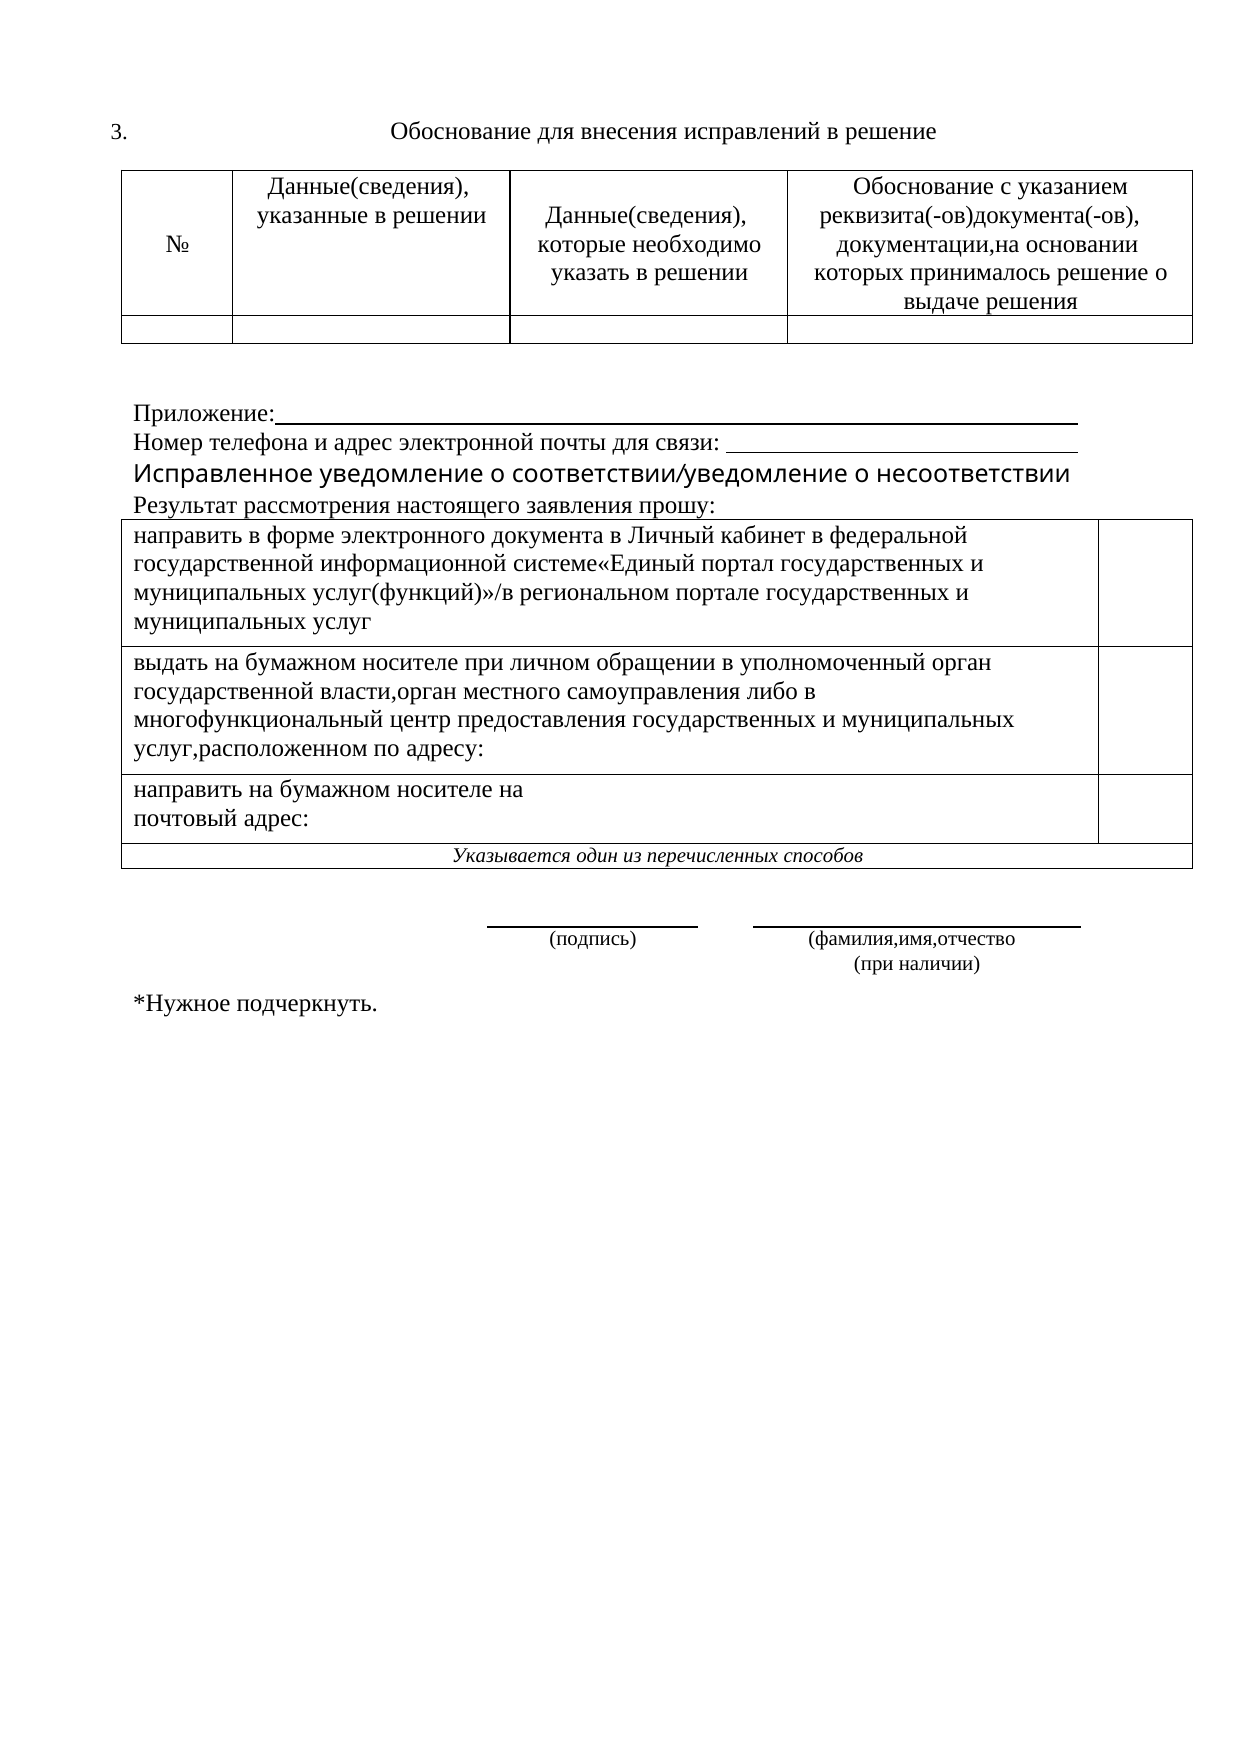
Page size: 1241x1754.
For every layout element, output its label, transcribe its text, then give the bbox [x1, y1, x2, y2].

table_cell направить на бумажном носителе на почтовый адрес: [122, 775, 1098, 843]
table_cell [1099, 647, 1192, 773]
table_header [1099, 520, 1192, 646]
table_cell [233, 316, 509, 343]
table_cell [122, 316, 232, 343]
table_cell [1099, 775, 1192, 843]
table_cell [511, 316, 787, 343]
list Обоснование для внесения исправлений в решение [110, 116, 1197, 145]
table_cell Указывается один из перечисленных способов [122, 844, 1192, 868]
table_cell [788, 316, 1192, 343]
table_header Данные(сведения), которые необходимо указать в решении [511, 171, 787, 315]
table_header Обоснование с указанием реквизита(-ов)документа(-ов), документации,на основании которых принималось решение о выдаче решения [788, 171, 1192, 315]
text *Нужное подчеркнуть. [133, 988, 1205, 1017]
table_cell выдать на бумажном носителе при личном обращении в уполномоченный орган государственной власти,орган местного самоуправления либо в многофункциональный центр предоставления государственных и муниципальных услуг,расположенном по адресу: [122, 647, 1098, 773]
table_header № [122, 171, 232, 315]
table_header направить в форме электронного документа в Личный кабинет в федеральной государственной информационной системе«Единый портал государственных и муниципальных услуг(функций)»/в региональном портале государственных и муниципальных услуг [122, 520, 1098, 646]
text Приложение: Номер телефона и адрес электронной почты для связи: Исправленное уведомление о соответствии/уведомление о несоответствии Результат рассмотрения настоящего заявления прошу: [133, 398, 1078, 519]
text (подпись) (фамилия,имя,отчество [549, 922, 1205, 950]
table_header Данные(сведения), указанные в решении [233, 171, 509, 315]
text (при наличии) [854, 951, 1205, 975]
